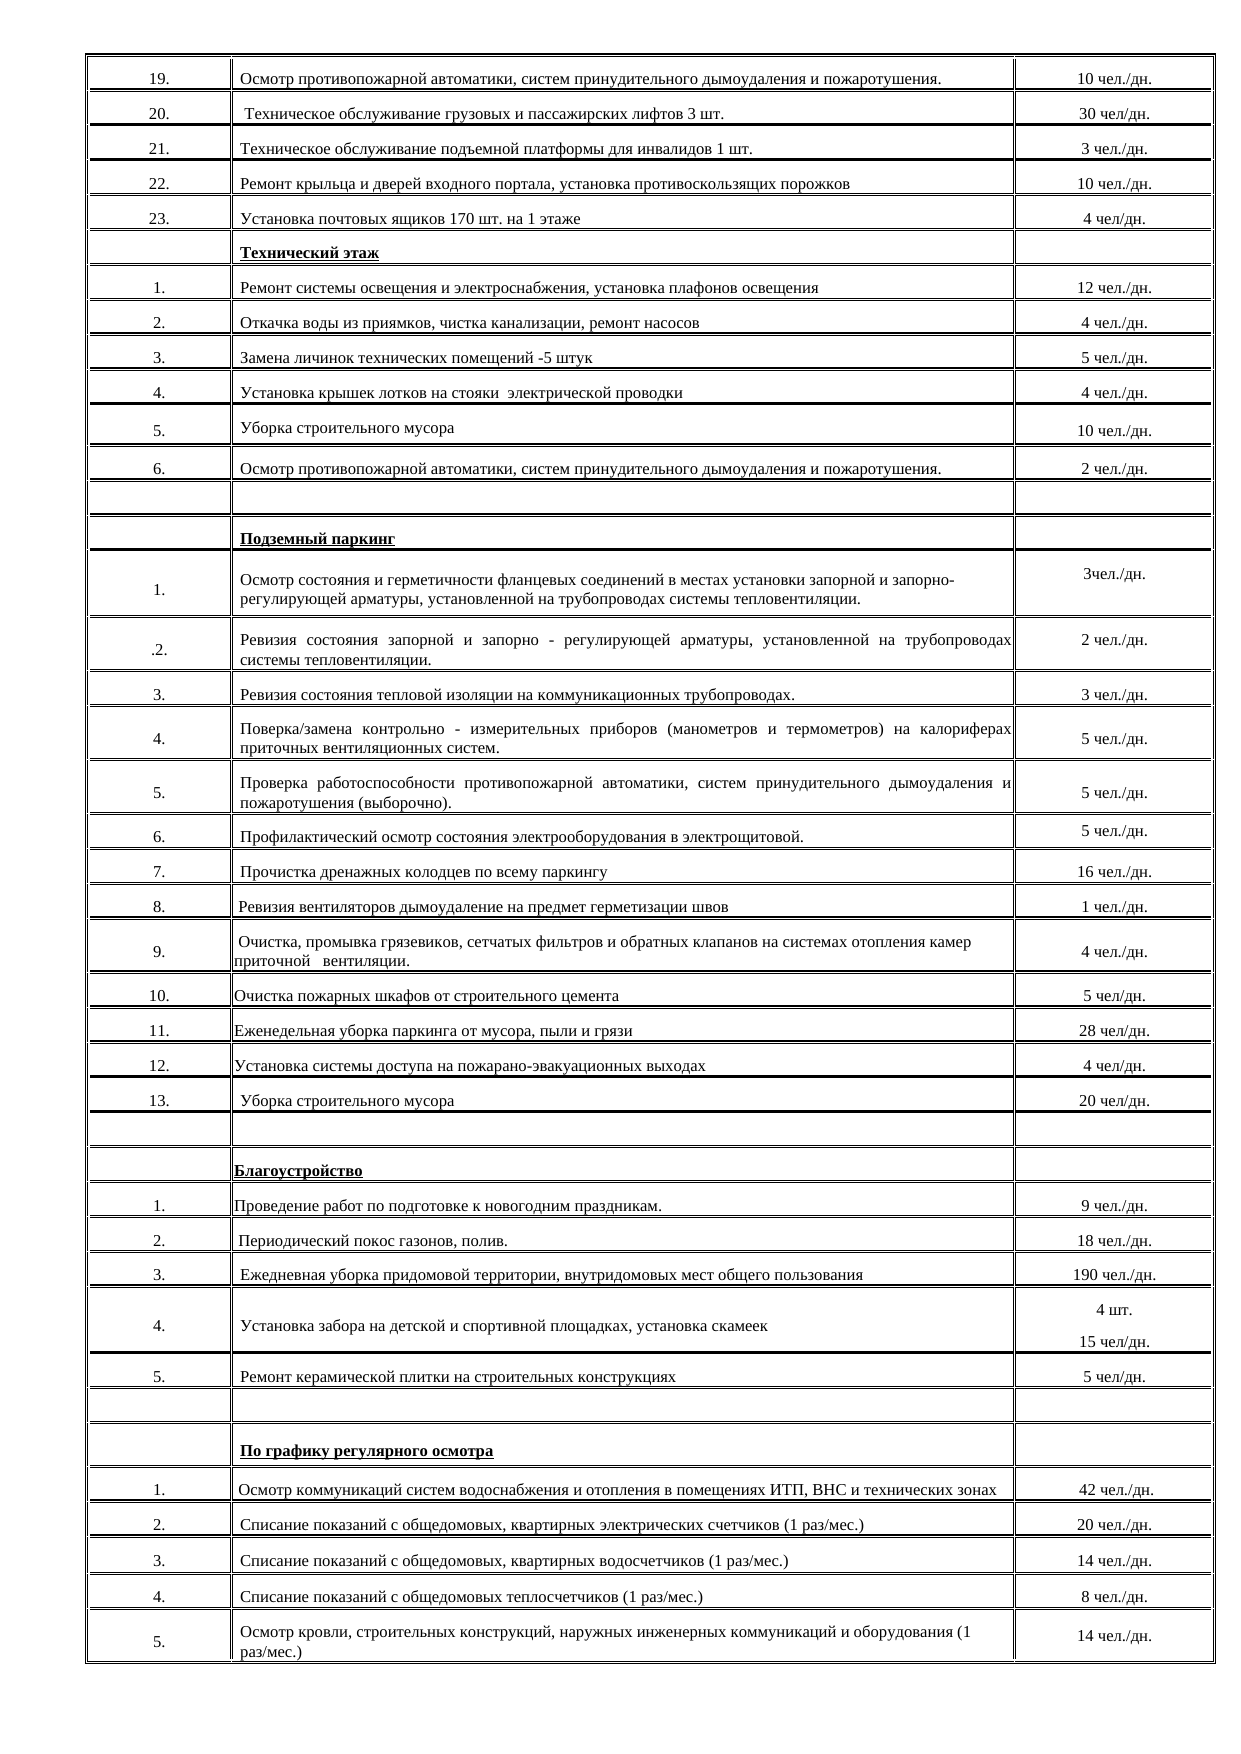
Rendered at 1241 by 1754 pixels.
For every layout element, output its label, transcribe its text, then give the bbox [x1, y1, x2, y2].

table_cell 14 чел./дн. [1016, 1534, 1213, 1572]
table_cell 7. [88, 846, 230, 881]
table_cell 1. [86, 548, 230, 614]
table_cell 5. [88, 758, 230, 812]
table_cell Проверка работоспособности противопожарной автоматики, систем принудительного дымоудаления и пожаротушения (выборочно). [233, 761, 1013, 812]
table_cell 21. [86, 123, 230, 158]
table_cell 42 чел./дн. [1016, 1465, 1213, 1499]
table_cell [233, 482, 1013, 513]
table_cell 6. [88, 443, 230, 478]
table_cell [88, 478, 230, 513]
table_cell Ревизия состояния тепловой изоляции на коммуникационных трубопроводах. [233, 672, 1013, 703]
table_cell 2. [88, 1215, 230, 1249]
table_cell [88, 513, 230, 548]
table_cell 10 чел./дн. [1016, 158, 1214, 193]
table_cell 4. [86, 1572, 232, 1606]
table_cell Ревизия вентиляторов дымоудаление на предмет герметизации швов [233, 885, 1013, 916]
table_cell [1015, 1421, 1214, 1464]
table_cell 190 чел./дн. [1016, 1250, 1213, 1284]
table_cell Технический этаж [233, 231, 1013, 262]
table_cell 3. [88, 1250, 230, 1284]
table_cell Техническое обслуживание грузовых и пассажирских лифтов 3 шт. [233, 92, 1013, 123]
table_cell 12 чел./дн. [1016, 263, 1213, 297]
table_cell 3чел./дн. [1016, 548, 1214, 614]
table_cell 10 чел./дн. [1015, 57, 1213, 88]
table_cell Уборка строительного мусора [233, 405, 1013, 443]
table_cell [88, 1110, 230, 1145]
table_cell 5 чел./дн. [1016, 332, 1213, 367]
table_cell 4. [88, 704, 230, 757]
table_cell 4 чел./дн. [1016, 916, 1213, 970]
table_cell Ремонт керамической плитки на строительных конструкциях [233, 1354, 1013, 1386]
table_cell .2. [88, 615, 230, 668]
table_cell 14 чел./дн. [1015, 1606, 1213, 1661]
table_cell 9 чел./дн. [1015, 1180, 1214, 1214]
table_cell 28 чел/дн. [1016, 1005, 1213, 1040]
table_cell Замена личинок технических помещений -5 штук [233, 336, 1013, 367]
table_cell Техническое обслуживание подъемной платформы для инвалидов 1 шт. [233, 126, 1013, 158]
table_cell 12. [88, 1040, 230, 1075]
table_cell 4 чел./дн. [1016, 367, 1213, 402]
table_cell [1015, 1145, 1214, 1180]
table_cell Очистка, промывка грязевиков, сетчатых фильтров и обратных клапанов на системах отопления камер приточной вентиляции. [233, 920, 1013, 970]
table_cell 4 чел./дн. [1016, 298, 1213, 332]
table_cell 5 чел./дн. [1015, 812, 1214, 846]
table_cell [86, 1421, 232, 1464]
table_cell Еженедельная уборка паркинга от мусора, пыли и грязи [233, 1009, 1013, 1040]
table_cell Прочистка дренажных колодцев по всему паркингу [233, 850, 1013, 881]
table_cell Подземный паркинг [233, 517, 1013, 548]
table_cell 1. [88, 1465, 230, 1499]
table_cell Установка забора на детской и спортивной площадках, установка скамеек [233, 1288, 1013, 1351]
table_cell 2. [88, 298, 230, 332]
table_cell Осмотр кровли, строительных конструкций, наружных инженерных коммуникаций и оборудования (1 раз/мес.) [232, 1610, 1015, 1661]
table_cell Очистка пожарных шкафов от строительного цемента [233, 974, 1013, 1005]
table_cell [86, 228, 232, 262]
table_cell 4 чел/дн. [1015, 193, 1214, 228]
table_cell 13. [88, 1075, 230, 1110]
table_cell 30 чел/дн. [1016, 88, 1213, 123]
table_cell 2. [88, 1499, 230, 1534]
table_cell [1015, 228, 1214, 262]
table_cell 5. [88, 402, 230, 443]
table_cell 16 чел./дн. [1016, 846, 1213, 881]
table_cell 9. [88, 916, 230, 970]
table_cell 4 чел/дн. [1016, 1040, 1213, 1075]
table_cell 20 чел./дн. [1016, 1499, 1213, 1534]
table_cell [86, 1145, 232, 1180]
table_cell 19. [88, 57, 232, 88]
table_cell 4. [88, 1284, 230, 1351]
table_cell 5 чел./дн. [1016, 758, 1213, 812]
table_cell Ремонт системы освещения и электроснабжения, установка плафонов освещения [233, 266, 1013, 297]
table_cell 8 чел./дн. [1015, 1572, 1214, 1606]
table_cell 3. [88, 1534, 230, 1572]
table_cell Ежедневная уборка придомовой территории, внутридомовых мест общего пользования [233, 1253, 1013, 1284]
table_cell 5. [88, 1351, 230, 1386]
table_cell Установка системы доступа на пожарано-эвакуационных выходах [233, 1044, 1013, 1075]
table_cell 3 чел./дн. [1016, 123, 1214, 158]
table_cell 1 чел./дн. [1016, 881, 1213, 916]
table_cell Ревизия состояния запорной и запорно - регулирующей арматуры, установленной на трубопроводах системы тепловентиляции. [233, 618, 1013, 668]
table_cell [1015, 1386, 1214, 1421]
table_cell 10 чел./дн. [1016, 402, 1213, 443]
table_cell Установка почтовых ящиков 170 шт. на 1 этаже [233, 196, 1013, 228]
table_cell Осмотр состояния и герметичности фланцевых соединений в местах установки запорной и запорно-регулирующей арматуры, установленной на трубопроводах системы тепловентиляции. [233, 551, 1013, 614]
table_cell Ремонт крыльца и дверей входного портала, установка противоскользящих порожков [233, 161, 1013, 193]
table_cell 23. [86, 193, 232, 228]
table_cell Списание показаний с общедомовых, квартирных водосчетчиков (1 раз/мес.) [233, 1538, 1013, 1572]
table_cell 5 чел./дн. [1016, 704, 1213, 757]
table_cell [1016, 513, 1213, 548]
table_cell [1016, 1110, 1213, 1145]
table_cell 5. [88, 1606, 232, 1661]
table_cell Списание показаний с общедомовых, квартирных электрических счетчиков (1 раз/мес.) [233, 1503, 1013, 1534]
table_cell 22. [86, 158, 230, 193]
table_cell 8. [88, 881, 230, 916]
table_cell Списание показаний с общедомовых теплосчетчиков (1 раз/мес.) [233, 1575, 1013, 1606]
table_cell 5 чел/дн. [1016, 1351, 1213, 1386]
table_cell Проведение работ по подготовке к новогодним праздникам. [233, 1183, 1013, 1214]
table_cell 3 чел./дн. [1016, 669, 1213, 703]
table_cell Осмотр коммуникаций систем водоснабжения и отопления в помещениях ИТП, ВНС и технических зонах [233, 1468, 1013, 1499]
table_cell 3. [88, 332, 230, 367]
table_cell Профилактический осмотр состояния электрооборудования в электрощитовой. [233, 815, 1013, 846]
table_cell Осмотр противопожарной автоматики, систем принудительного дымоудаления и пожаротушения. [232, 57, 1015, 88]
table_cell 1. [86, 1180, 232, 1214]
table_cell 10. [88, 970, 230, 1005]
table_cell [233, 1389, 1013, 1421]
table_cell 4. [88, 367, 230, 402]
table_cell По графику регулярного осмотра [233, 1424, 1013, 1464]
table_cell [1016, 478, 1213, 513]
table_cell [233, 1113, 1013, 1145]
table_cell 3. [88, 669, 230, 703]
table_cell Поверка/замена контрольно - измерительных приборов (манометров и термометров) на калориферах приточных вентиляционных систем. [233, 707, 1013, 757]
table_cell 1. [88, 263, 230, 297]
table_cell Периодический покос газонов, полив. [233, 1218, 1013, 1249]
table_cell Уборка строительного мусора [233, 1078, 1013, 1110]
table_cell Установка крышек лотков на стояки электрической проводки [233, 371, 1013, 402]
table_cell 11. [88, 1005, 230, 1040]
table_cell 6. [86, 812, 232, 846]
table_cell Откачка воды из приямков, чистка канализации, ремонт насосов [233, 301, 1013, 332]
table_cell 2 чел./дн. [1016, 615, 1213, 668]
table_cell 2 чел./дн. [1016, 443, 1213, 478]
table_cell [86, 1386, 232, 1421]
table_cell 4 шт. 15 чел/дн. [1016, 1284, 1213, 1351]
table_cell 18 чел./дн. [1016, 1215, 1213, 1249]
table_cell 5 чел/дн. [1016, 970, 1213, 1005]
table_cell 20 чел/дн. [1016, 1075, 1213, 1110]
table_cell Осмотр противопожарной автоматики, систем принудительного дымоудаления и пожаротушения. [233, 447, 1013, 478]
table_cell 20. [88, 88, 230, 123]
table_cell Благоустройство [233, 1148, 1013, 1180]
